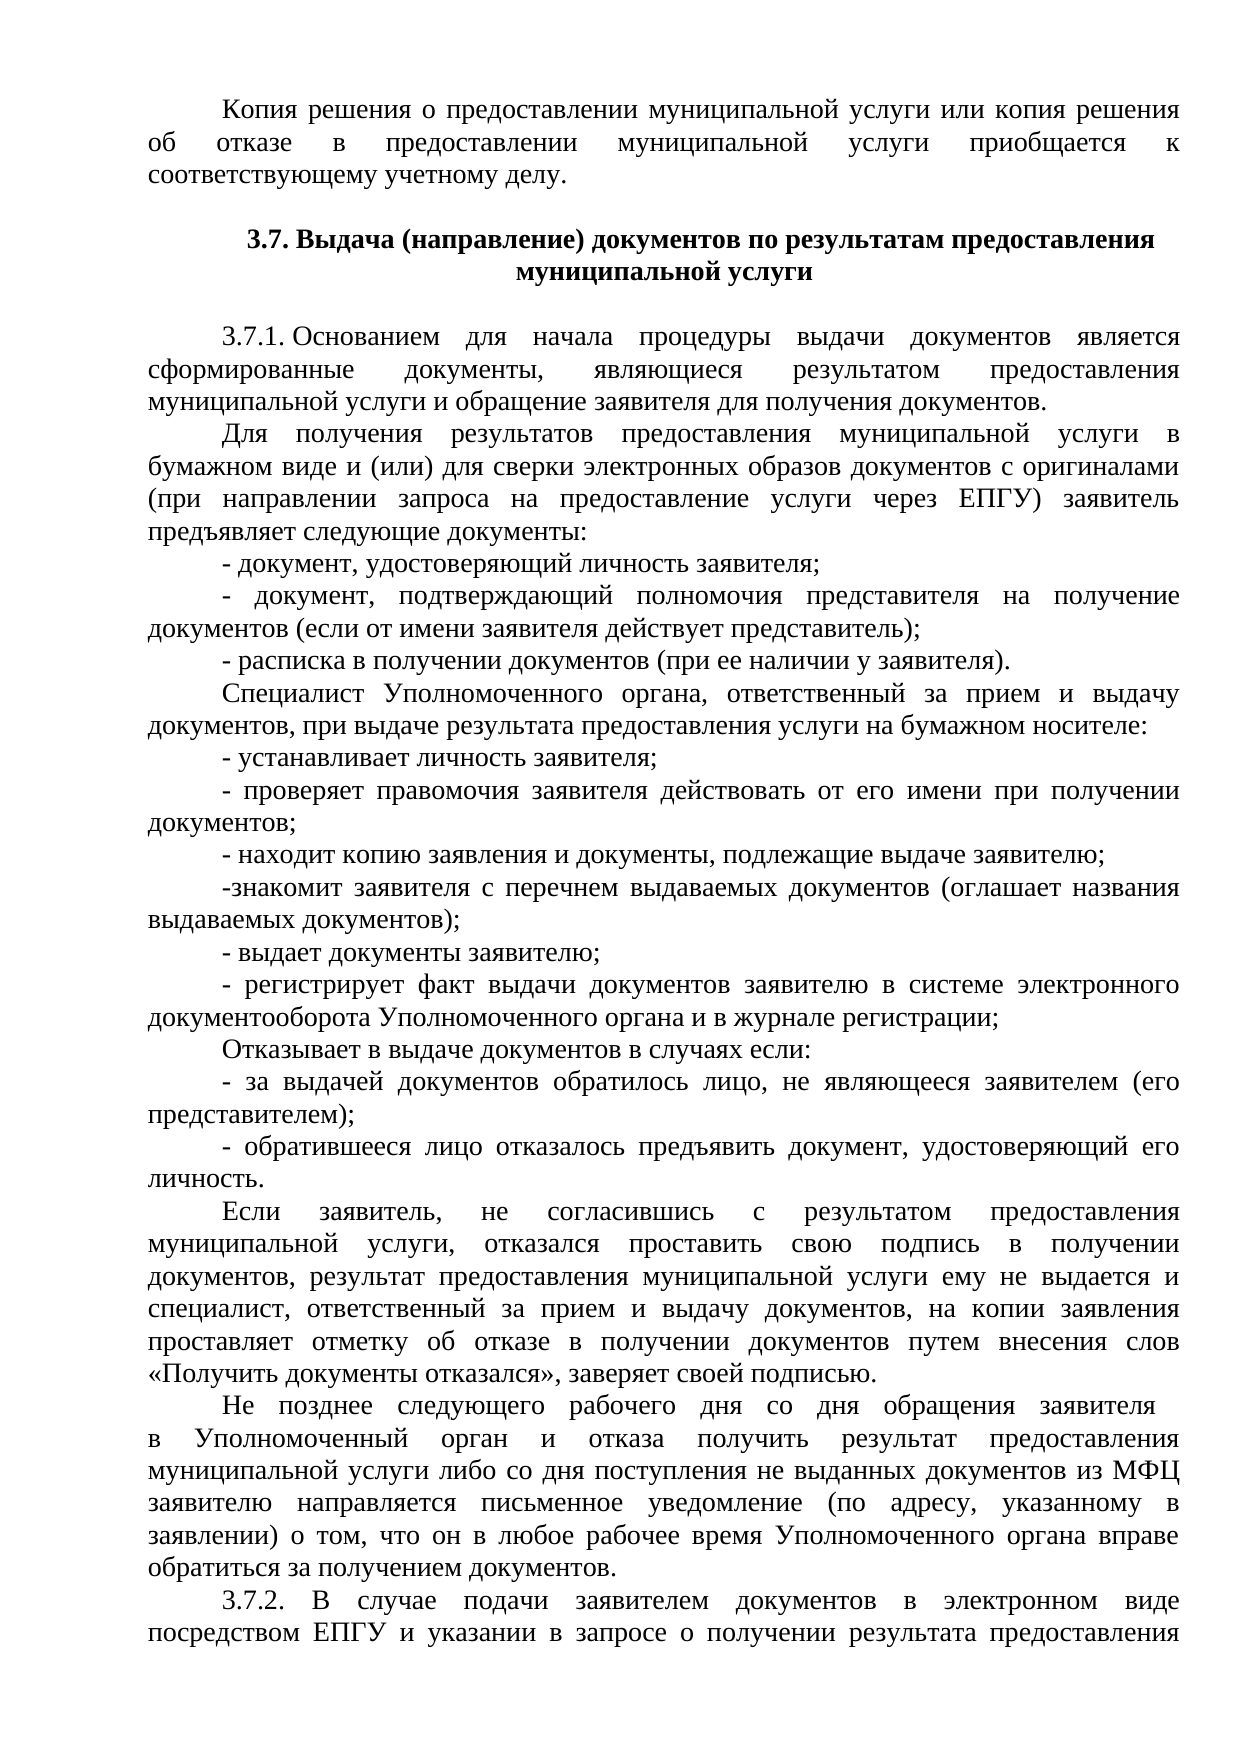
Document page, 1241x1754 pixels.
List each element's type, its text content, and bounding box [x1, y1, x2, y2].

text Специалист Уполномоченного органа, ответственный за прием и выдачу документов, при выдаче результата предоставления услуги на бумажном носителе: [148, 676, 1181, 740]
text Копия решения о предоставлении муниципальной услуги или копия решения об отказе в предоставлении муниципальной услуги приобщается к соответствующему учетному делу. [148, 92, 1181, 190]
text - устанавливает личность заявителя; [148, 740, 1181, 773]
text Отказывает в выдаче документов в случаях если: [148, 1032, 1181, 1064]
text 3.7.1. Основанием для начала процедуры выдачи документов является сформированные документы, являющиеся результатом предоставления муниципальной услуги и обращение заявителя для получения документов. [148, 319, 1181, 416]
text - документ, подтверждающий полномочия представителя на получение документов (если от имени заявителя действует представитель); [148, 578, 1181, 643]
text - за выдачей документов обратилось лицо, не являющееся заявителем (его представителем); [148, 1064, 1181, 1129]
text 3.7. Выдача (направление) документов по результатам предоставления муниципальной услуги [148, 222, 1181, 287]
text Для получения результатов предоставления муниципальной услуги в бумажном виде и (или) для сверки электронных образов документов с оригиналами (при направлении запроса на предоставление услуги через ЕПГУ) заявитель предъявляет следующие документы: [148, 416, 1181, 546]
text -знакомит заявителя с перечнем выдаваемых документов (оглашает названия выдаваемых документов); [148, 870, 1181, 935]
text - проверяет правомочия заявителя действовать от его имени при получении документов; [148, 773, 1181, 838]
text - регистрирует факт выдачи документов заявителю в системе электронного документооборота Уполномоченного органа и в журнале регистрации; [148, 967, 1181, 1032]
text - находит копию заявления и документы, подлежащие выдаче заявителю; [148, 838, 1181, 870]
text - выдает документы заявителю; [148, 935, 1181, 967]
text - документ, удостоверяющий личность заявителя; [148, 546, 1181, 578]
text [148, 1583, 1181, 1647]
text - обратившееся лицо отказалось предъявить документ, удостоверяющий его личность. [148, 1129, 1181, 1194]
text Не позднее следующего рабочего дня со дня обращения заявителя в Уполномоченный орган и отказа получить результат предоставления муниципальной услуги либо со дня поступления не выданных документов из МФЦ заявителю направляется письменное уведомление (по адресу, указанному в заявлении) о том, что он в любое рабочее время Уполномоченного органа вправе обратиться за получением документов. [148, 1388, 1181, 1583]
text - расписка в получении документов (при ее наличии у заявителя). [148, 643, 1181, 676]
text Если заявитель, не согласившись с результатом предоставления муниципальной услуги, отказался проставить свою подпись в получении документов, результат предоставления муниципальной услуги ему не выдается и специалист, ответственный за прием и выдачу документов, на копии заявления проставляет отметку об отказе в получении документов путем внесения слов «Получить документы отказался», заверяет своей подписью. [148, 1194, 1181, 1388]
